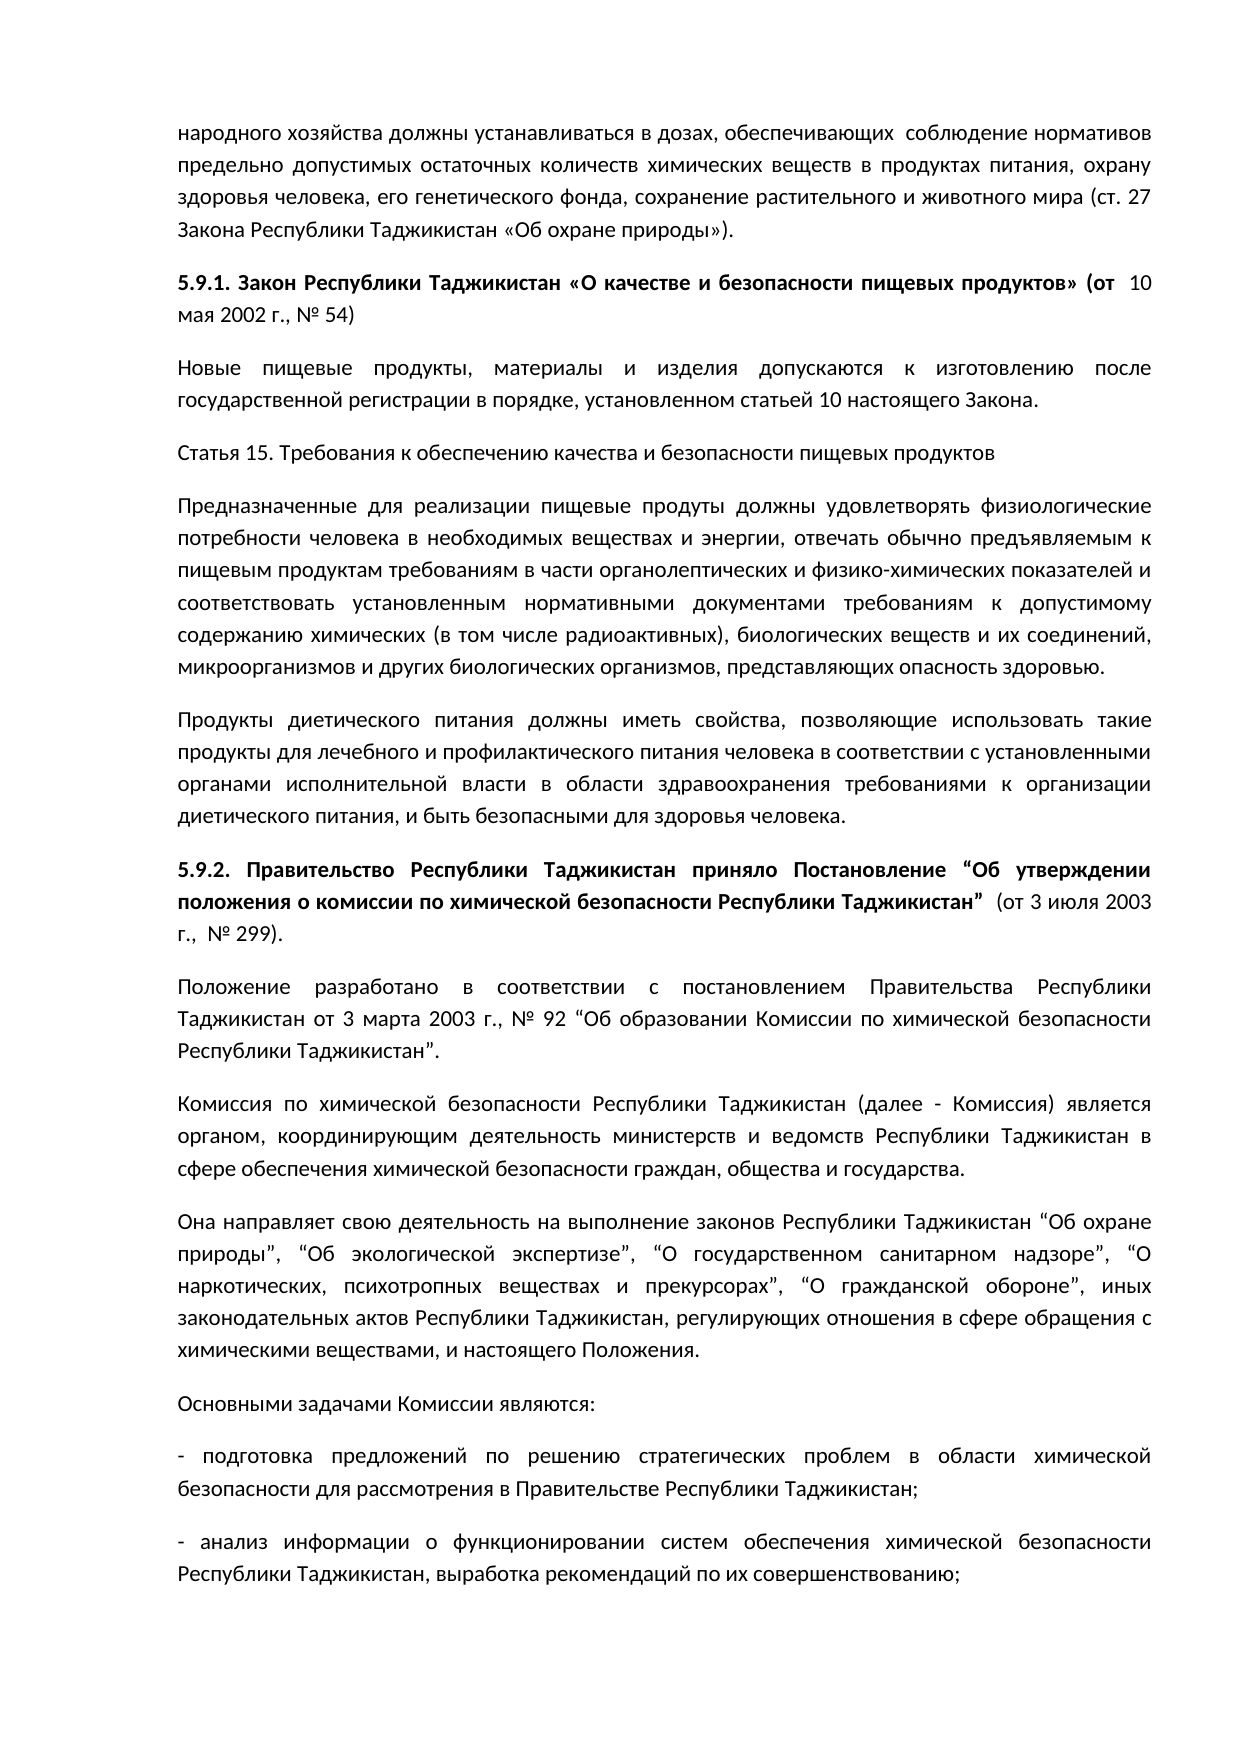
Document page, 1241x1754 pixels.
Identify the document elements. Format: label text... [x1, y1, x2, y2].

text 5.9.2. Правительство Республики Таджикистан приняло Постановление “Об утверждении положения о комиссии по химической безопасности Республики Таджикистан” (от 3 июля ., № 299). [177, 855, 1152, 947]
text Она направляет свою деятельность на выполнение законов Республики Таджикистан “Об охране природы”, “Об экологической экспертизе”, “О государственном санитарном надзоре”, “О наркотических, психотропных веществах и прекурсорах”, “О гражданской обороне”, иных законодательных актов Республики Таджикистан, регулирующих отношения в сфере обращения с химическими веществами, и настоящего Положения. [177, 1207, 1152, 1364]
text 5.9.1. Закон Республики Таджикистан «О качестве и безопасности пищевых продуктов» (от 10 мая ., № 54) [177, 268, 1152, 328]
text Положение разработано в соответствии с постановлением Правительства Республики Таджикистан от 3 марта ., № 92 “Об образовании Комиссии по химической безопасности Республики Таджикистан”. [177, 972, 1152, 1064]
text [177, 118, 1152, 243]
text Новые пищевые продукты, материалы и изделия допускаются к изготовлению после государственной регистрации в порядке, установленном статьей 10 настоящего Закона. [177, 353, 1152, 413]
text Продукты диетического питания должны иметь свойства, позволяющие использовать такие продукты для лечебного и профилактического питания человека в соответствии с установленными органами исполнительной власти в области здравоохранения требованиями к организации диетического питания, и быть безопасными для здоровья человека. [177, 705, 1152, 830]
text - подготовка предложений по решению стратегических проблем в области химической безопасности для рассмотрения в Правительстве Республики Таджикистан; [177, 1442, 1152, 1502]
text Основными задачами Комиссии являются: [177, 1389, 1152, 1417]
text Комиссия по химической безопасности Республики Таджикистан (далее - Комиссия) является органом, координирующим деятельность министерств и ведомств Республики Таджикистан в сфере обеспечения химической безопасности граждан, общества и государства. [177, 1089, 1152, 1182]
text Статья 15. Требования к обеспечению качества и безопасности пищевых продуктов [177, 438, 1152, 466]
text Предназначенные для реализации пищевые продуты должны удовлетворять физиологические потребности человека в необходимых веществах и энергии, отвечать обычно предъявляемым к пищевым продуктам требованиям в части органолептических и физико-химических показателей и соответствовать установленным нормативными документами требованиям к допустимому содержанию химических (в том числе радиоактивных), биологических веществ и их соединений, микроорганизмов и других биологических организмов, представляющих опасность здоровью. [177, 491, 1152, 680]
text - анализ информации о функционировании систем обеспечения химической безопасности Республики Таджикистан, выработка рекомендаций по их совершенствованию; [177, 1527, 1152, 1587]
